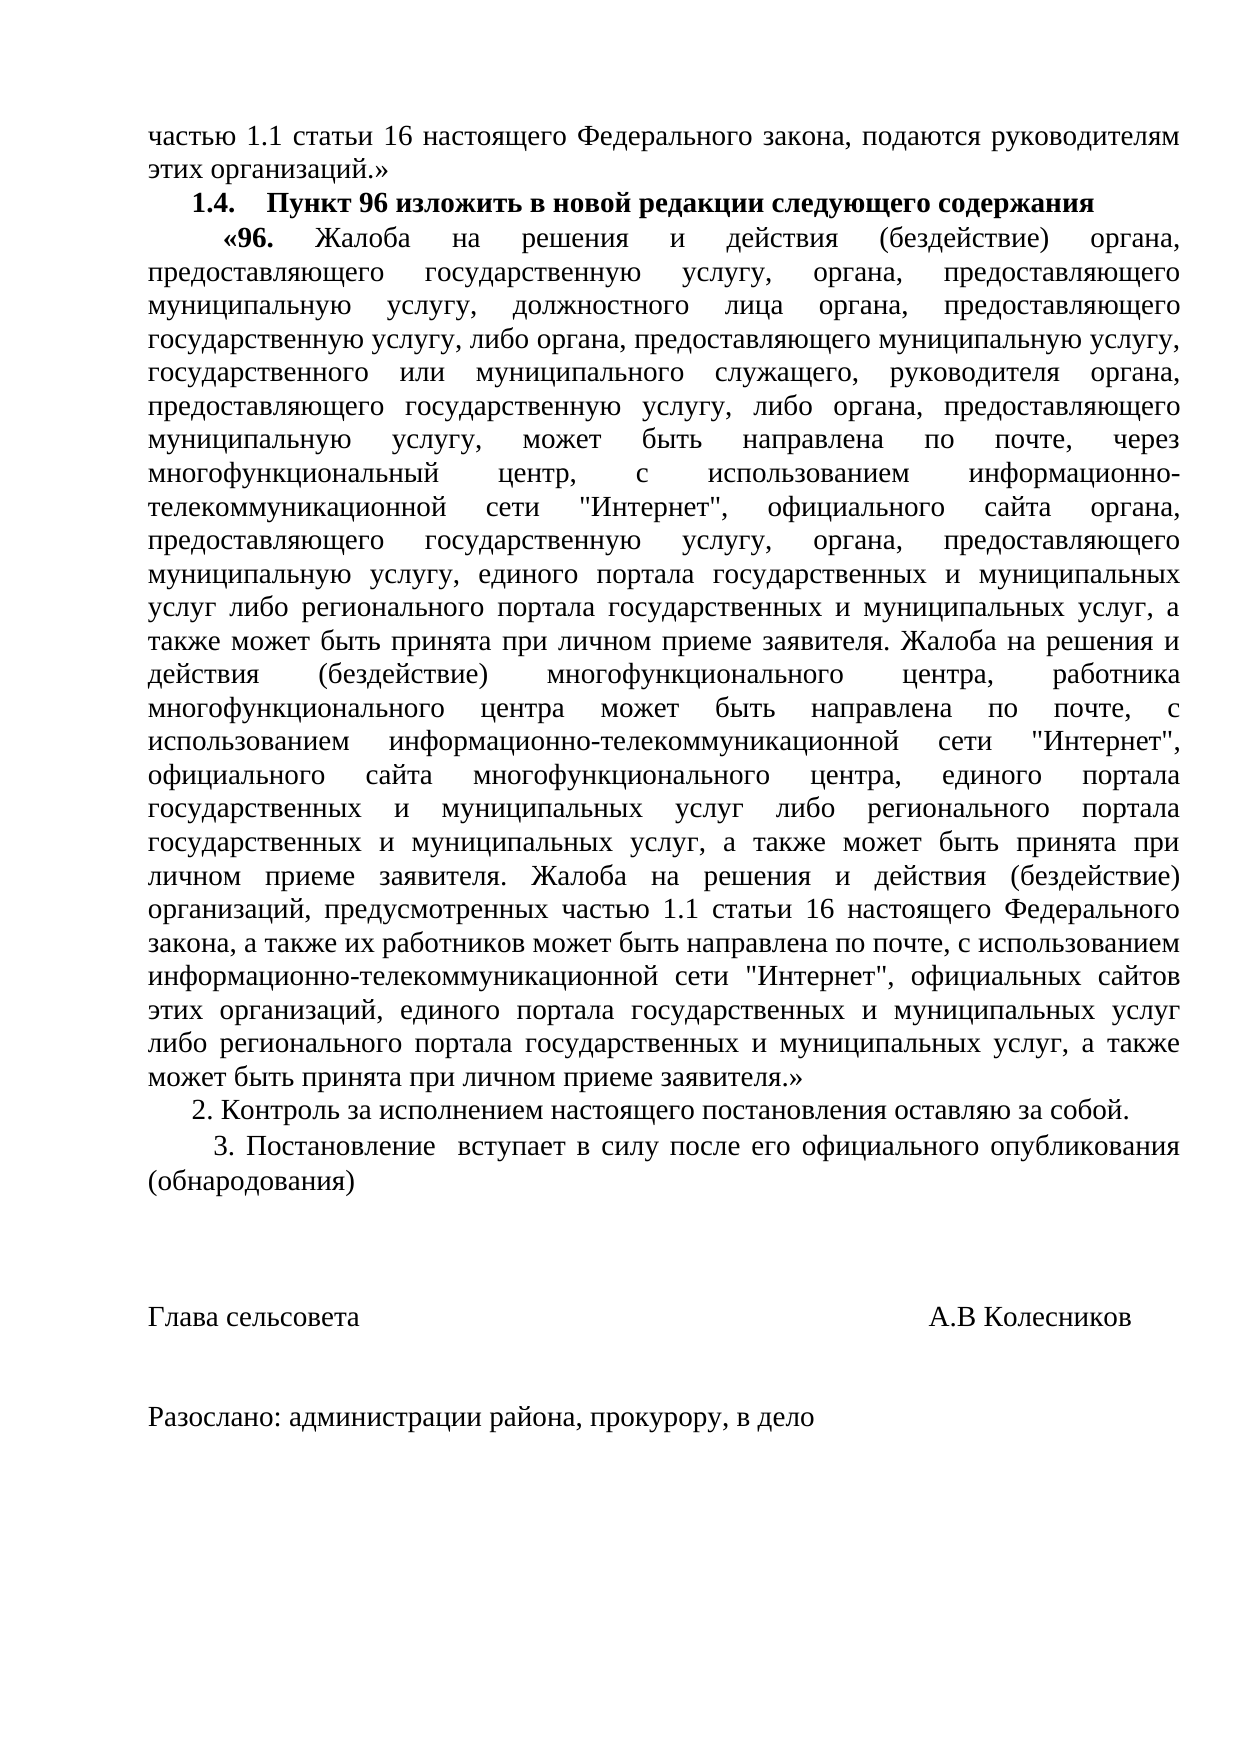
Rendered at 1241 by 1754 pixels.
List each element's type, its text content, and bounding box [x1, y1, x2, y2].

text 3. Постановление вступает в силу после его официального опубликования (обнародования) [148, 1128, 1181, 1196]
text Разослано: администрации района, прокурору, в дело [148, 1399, 1181, 1433]
text 2. Контроль за исполнением настоящего постановления оставляю за собой. [148, 1092, 1181, 1126]
text «96. Жалоба на решения и действия (бездействие) органа, предоставляющего государственную услугу, органа, предоставляющего муниципальную услугу, должностного лица органа, предоставляющего государственную услугу, либо органа, предоставляющего муниципальную услугу, государственного или муниципального служащего, руководителя органа, предоставляющего государственную услугу, либо органа, предоставляющего муниципальную услугу, может быть направлена по почте, через многофункциональный центр, с использованием информационно-телекоммуникационной сети "Интернет", официального сайта органа, предоставляющего государственную услугу, органа, предоставляющего муниципальную услугу, единого портала государственных и муниципальных услуг либо регионального портала государственных и муниципальных услуг, а также может быть принята при личном приеме заявителя. Жалоба на решения и действия (бездействие) многофункционального центра, работника многофункционального центра может быть направлена по почте, с использованием информационно-телекоммуникационной сети "Интернет", официального сайта многофункционального центра, единого портала государственных и муниципальных услуг либо регионального портала государственных и муниципальных услуг, а также может быть принята при личном приеме заявителя. Жалоба на решения и действия (бездействие) организаций, предусмотренных частью 1.1 статьи 16 настоящего Федерального закона, а также их работников может быть направлена по почте, с использованием информационно-телекоммуникационной сети "Интернет", официальных сайтов этих организаций, единого портала государственных и муниципальных услуг либо регионального портала государственных и муниципальных услуг, а также может быть принята при личном приеме заявителя.» [148, 220, 1181, 1092]
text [148, 118, 1181, 185]
text Глава сельсовета А.В Колесников [148, 1299, 1181, 1332]
list Пункт 96 изложить в новой редакции следующего содержания [191, 185, 1181, 219]
